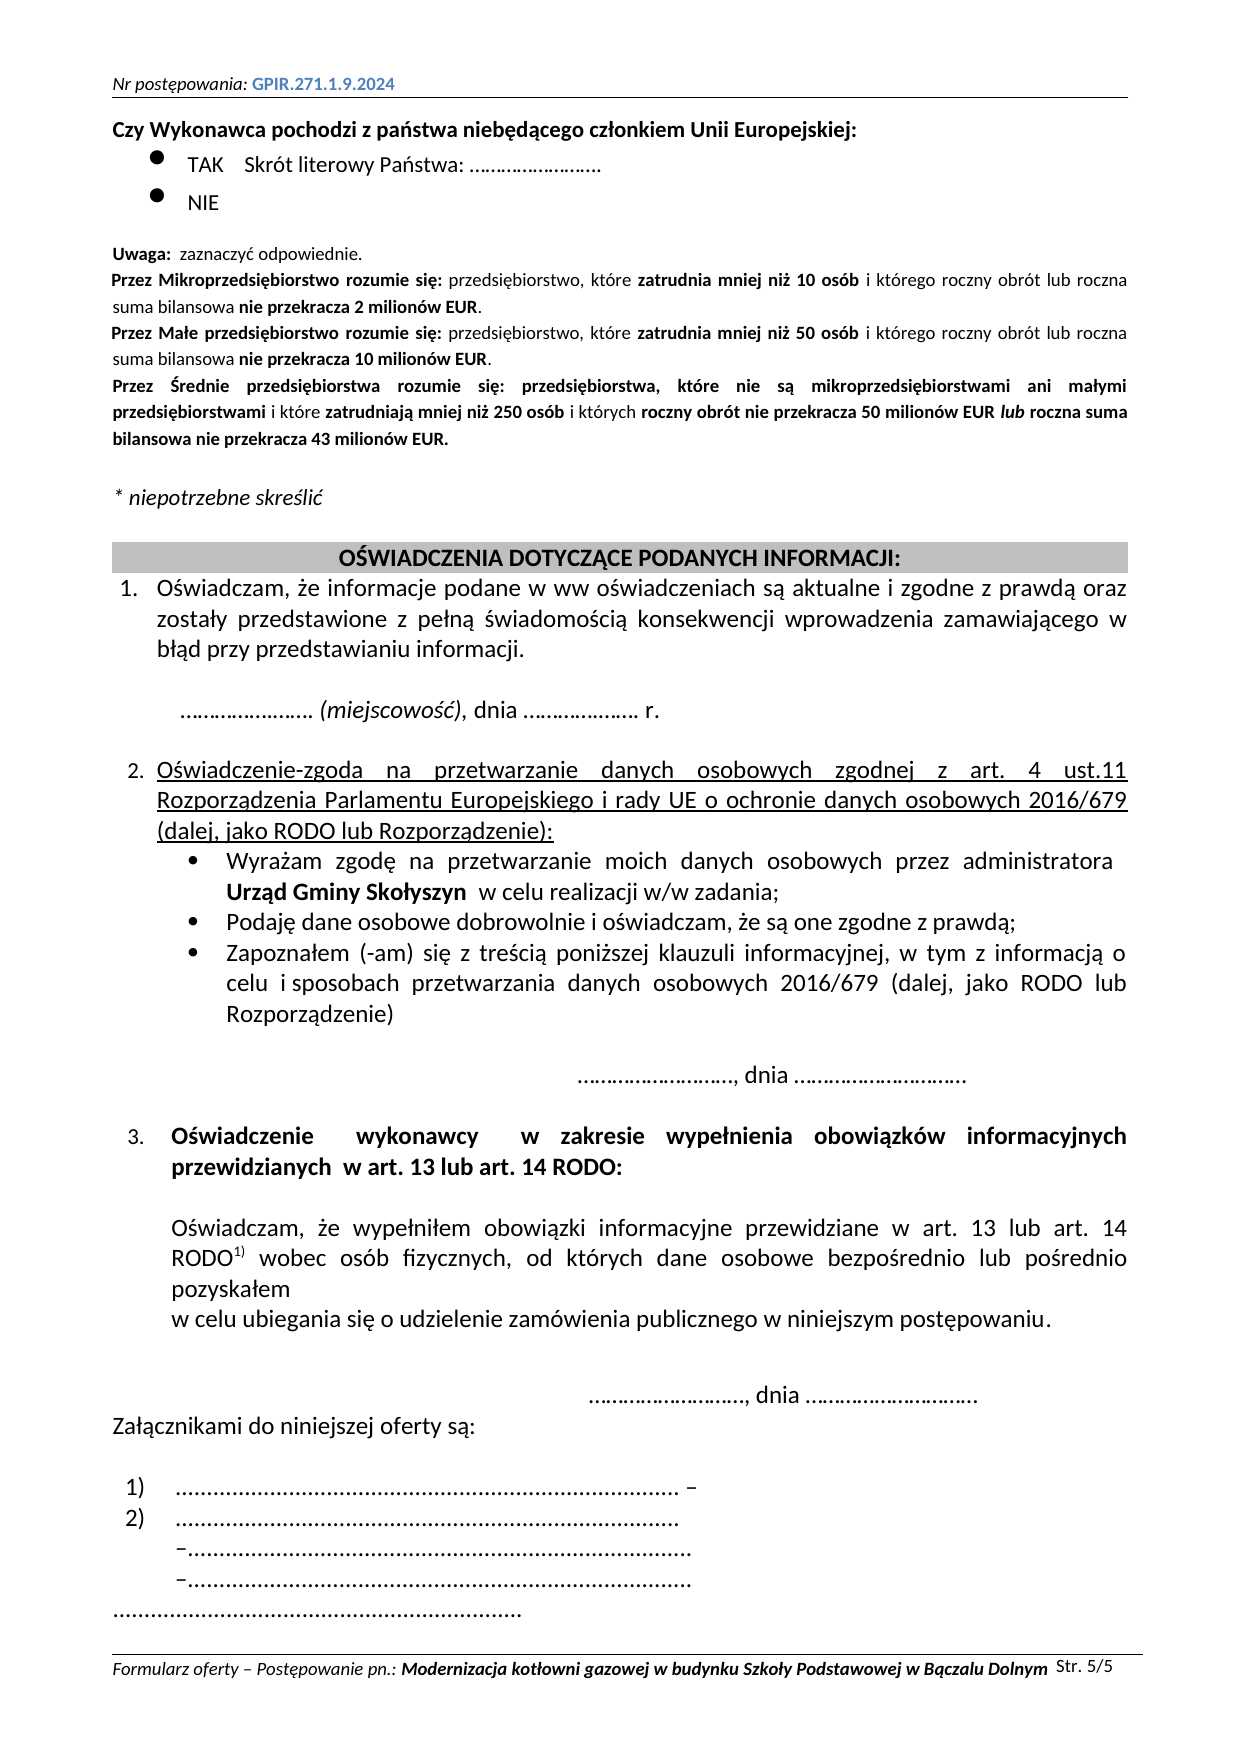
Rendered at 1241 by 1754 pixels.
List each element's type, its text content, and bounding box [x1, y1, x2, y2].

text ................................................................. [112, 1593, 1128, 1624]
list Oświadczenie wykonawcy w zakresie wypełnienia obowiązków informacyjnych przewidzianych w art. 13 lub art. 14 RODO: [127, 1120, 1128, 1181]
list Wyrażam zgodę na przetwarzanie moich danych osobowych przez administratora Urząd Gminy Skołyszyn w celu realizacji w/w zadania; [189, 846, 1128, 907]
text * niepotrzebne skreślić [112, 483, 1128, 512]
list Zapoznałem (-am) się z treścią poniższej klauzuli informacyjnej, w tym z informacją o celu i sposobach przetwarzania danych osobowych 2016/679 (dalej, jako RODO lub Rozporządzenie) [189, 937, 1128, 1029]
list Podaję dane osobowe dobrowolnie i oświadczam, że są one zgodne z prawdą; [189, 907, 1128, 937]
text Przez Średnie przedsiębiorstwa rozumie się: przedsiębiorstwa, które nie są mikroprzedsiębiorstwami ani małymi przedsiębiorstwami i które zatrudniają mniej niż 250 osób i których roczny obrót nie przekracza 50 milionów EUR lub roczna suma bilansowa nie przekracza 43 milionów EUR. [112, 374, 1128, 449]
text Czy Wykonawca pochodzi z państwa niebędącego członkiem Unii Europejskiej: [112, 112, 1128, 143]
text Oświadczam, że wypełniłem obowiązki informacyjne przewidziane w art. 13 lub art. 14 RODO1) wobec osób fizycznych, od których dane osobowe bezpośrednio lub pośrednio pozyskałem w celu ubiegania się o udzielenie zamówienia publicznego w niniejszym postępowaniu. [171, 1212, 1128, 1334]
text Uwaga: zaznaczyć odpowiednie. [112, 242, 1128, 265]
text Przez Małe przedsiębiorstwo rozumie się: przedsiębiorstwo, które zatrudnia mniej niż 50 osób i którego roczny obrót lub roczna suma bilansowa nie przekracza 10 milionów EUR. [111, 321, 1128, 371]
list ................................................................................ – [125, 1471, 1128, 1502]
text …………….……. (miejscowość), dnia ………….……. r. [112, 695, 1128, 725]
list Oświadczenie-zgoda na przetwarzanie danych osobowych zgodnej z art. 4 ust.11 Rozporządzenia Parlamentu Europejskiego i rady UE o ochronie danych osobowych 2016/679 (dalej, jako RODO lub Rozporządzenie): [127, 754, 1128, 846]
text Załącznikami do niniejszej oferty są: [112, 1410, 1128, 1441]
text OŚWIADCZENIA DOTYCZĄCE PODANYCH INFORMACJI: [112, 542, 1128, 573]
text Przez Mikroprzedsiębiorstwo rozumie się: przedsiębiorstwo, które zatrudnia mniej niż 10 osób i którego roczny obrót lub roczna suma bilansowa nie przekracza 2 milionów EUR. [111, 268, 1128, 318]
text ………………………, dnia ………………………… [187, 1059, 1128, 1090]
list TAK Skrót literowy Państwa: ……………………. [150, 143, 1128, 181]
list Oświadczam, że informacje podane w ww oświadczeniach są aktualne i zgodne z prawdą oraz zostały przedstawione z pełną świadomością konsekwencji wprowadzenia zamawiającego w błąd przy przedstawianiu informacji. [119, 573, 1128, 664]
text ………………………, dnia ………………………… [187, 1379, 1128, 1410]
list ................................................................................ –................................................................................ –................................................................................ [125, 1502, 1128, 1593]
list NIE [150, 181, 1128, 219]
